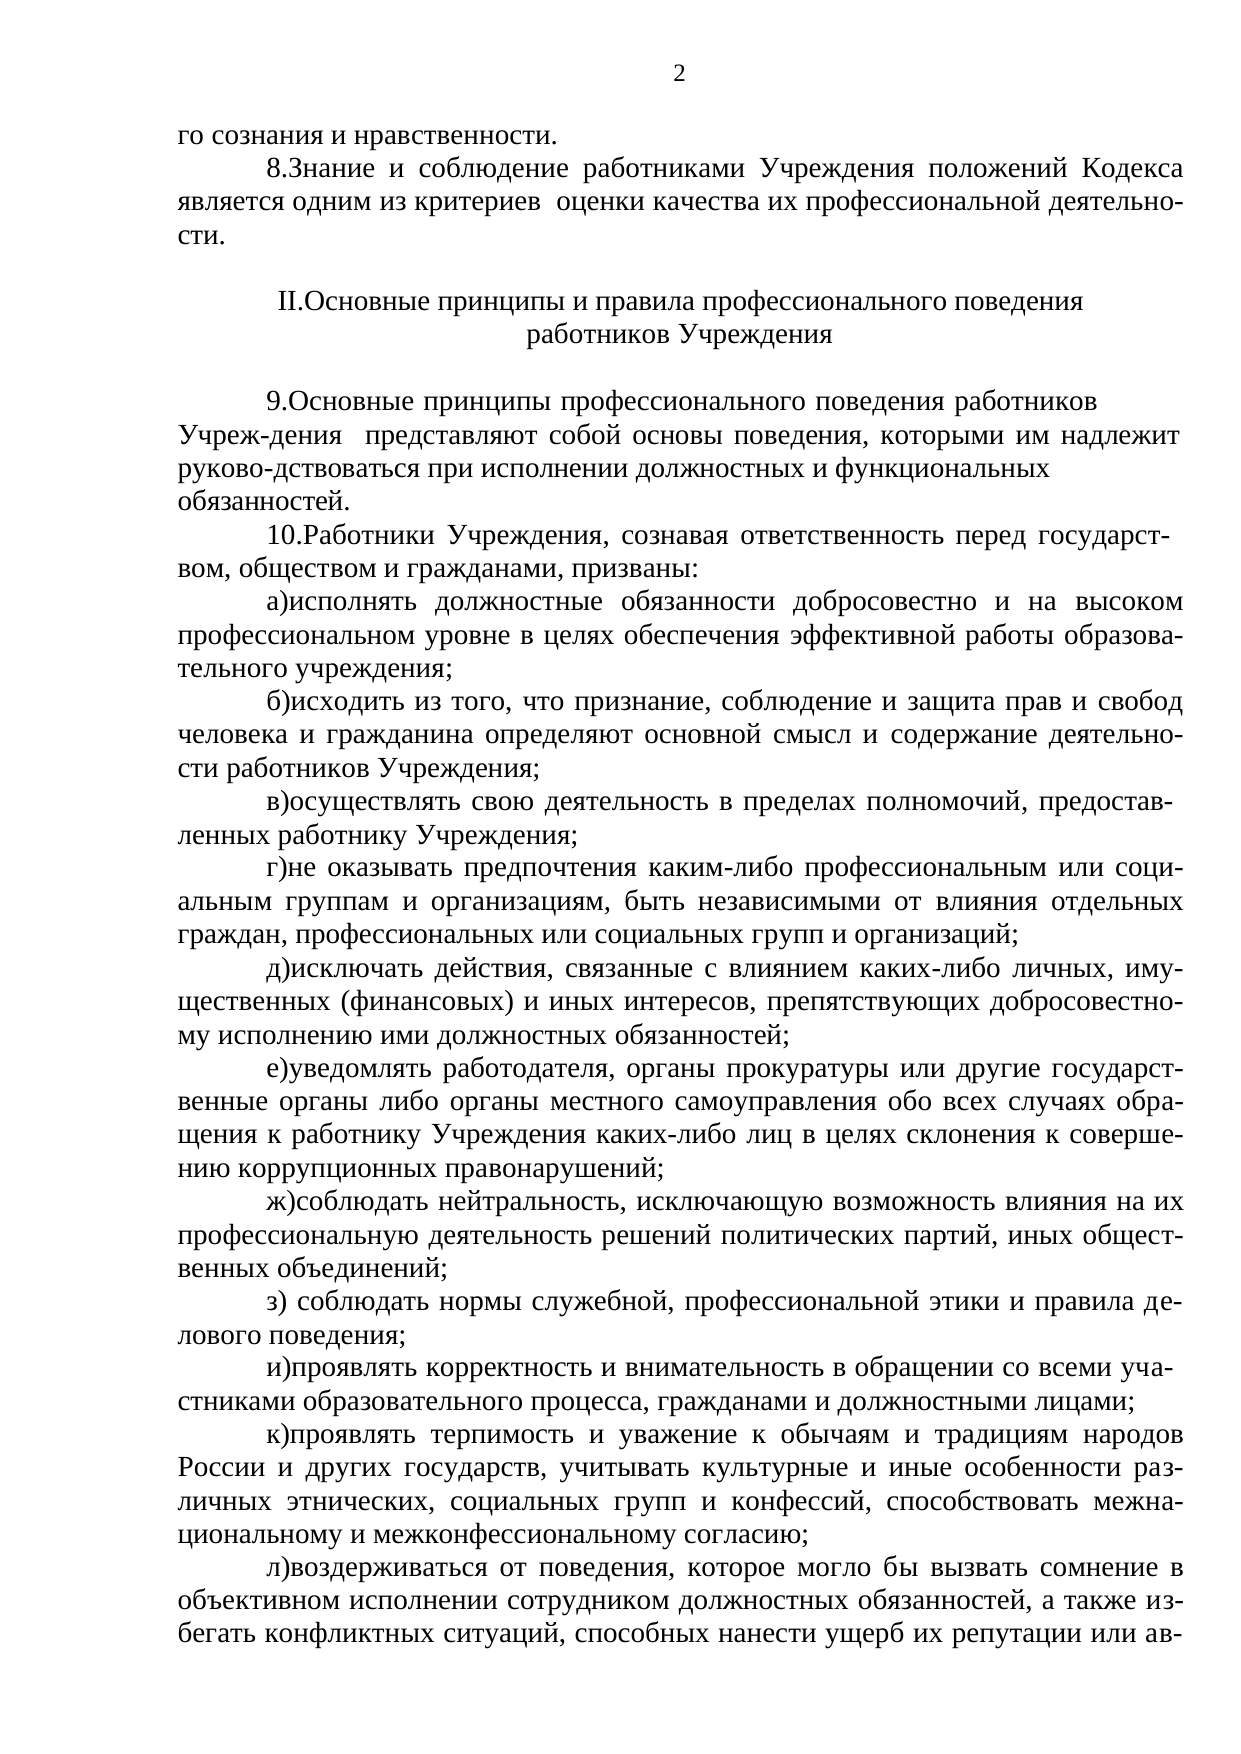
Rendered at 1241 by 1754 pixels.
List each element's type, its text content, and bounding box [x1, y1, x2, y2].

text д)исключать действия, связанные с влиянием каких-либо личных, иму-щественных (финансовых) и иных интересов, препятствующих добросовестно-му исполнению ими должностных обязанностей; [177, 950, 1184, 1051]
text л)воздерживаться от поведения, которое могло бы вызвать сомнение в объективном исполнении сотрудником должностных обязанностей, а также из-бегать конфликтных ситуаций, способных нанести ущерб их репутации или ав- [177, 1549, 1184, 1649]
text к)проявлять терпимость и уважение к обычаям и традициям народов России и других государств, учитывать культурные и иные особенности раз-личных этнических, социальных групп и конфессий, способствовать межна-циональному и межконфессиональному согласию; [177, 1417, 1184, 1549]
text в)осуществлять свою деятельность в пределах полномочий, предостав-ленных работнику Учреждения; [177, 783, 1189, 850]
text а)исполнять должностные обязанности добросовестно и на высоком профессиональном уровне в целях обеспечения эффективной работы образова-тельного учреждения; [177, 584, 1184, 684]
text 2 [673, 58, 1184, 87]
text е)уведомлять работодателя, органы прокуратуры или другие государст-венные органы либо органы местного самоуправления обо всех случаях обра-щения к работнику Учреждения каких-либо лиц в целях склонения к соверше-нию коррупционных правонарушений; [177, 1051, 1184, 1183]
text го сознания и нравственности. [177, 117, 1184, 151]
text и)проявлять корректность и внимательность в обращении со всеми уча-стниками образовательного процесса, гражданами и должностными лицами; [177, 1350, 1189, 1417]
text 8.Знание и соблюдение работниками Учреждения положений Кодекса является одним из критериев оценки качества их профессиональной деятельно-сти. [177, 151, 1184, 250]
text 9.Основные принципы профессионального поведения работников Учреж-дения представляют собой основы поведения, которыми им надлежит руково-дствоваться при исполнении должностных и функциональных обязанностей. [177, 384, 1190, 517]
text з) соблюдать нормы служебной, профессиональной этики и правила де-лового поведения; [177, 1284, 1189, 1350]
text 10.Работники Учреждения, сознавая ответственность перед государст-вом, обществом и гражданами, призваны: [177, 517, 1189, 584]
text ж)соблюдать нейтральность, исключающую возможность влияния на их профессиональную деятельность решений политических партий, иных общест-венных объединений; [177, 1183, 1184, 1284]
text г)не оказывать предпочтения каким-либо профессиональным или соци-альным группам и организациям, быть независимыми от влияния отдельных граждан, профессиональных или социальных групп и организаций; [177, 850, 1184, 950]
text б)исходить из того, что признание, соблюдение и защита прав и свобод человека и гражданина определяют основной смысл и содержание деятельно-сти работников Учреждения; [177, 684, 1184, 783]
text ІІ.Основные принципы и правила профессионального поведения работников Учреждения [277, 284, 1088, 350]
